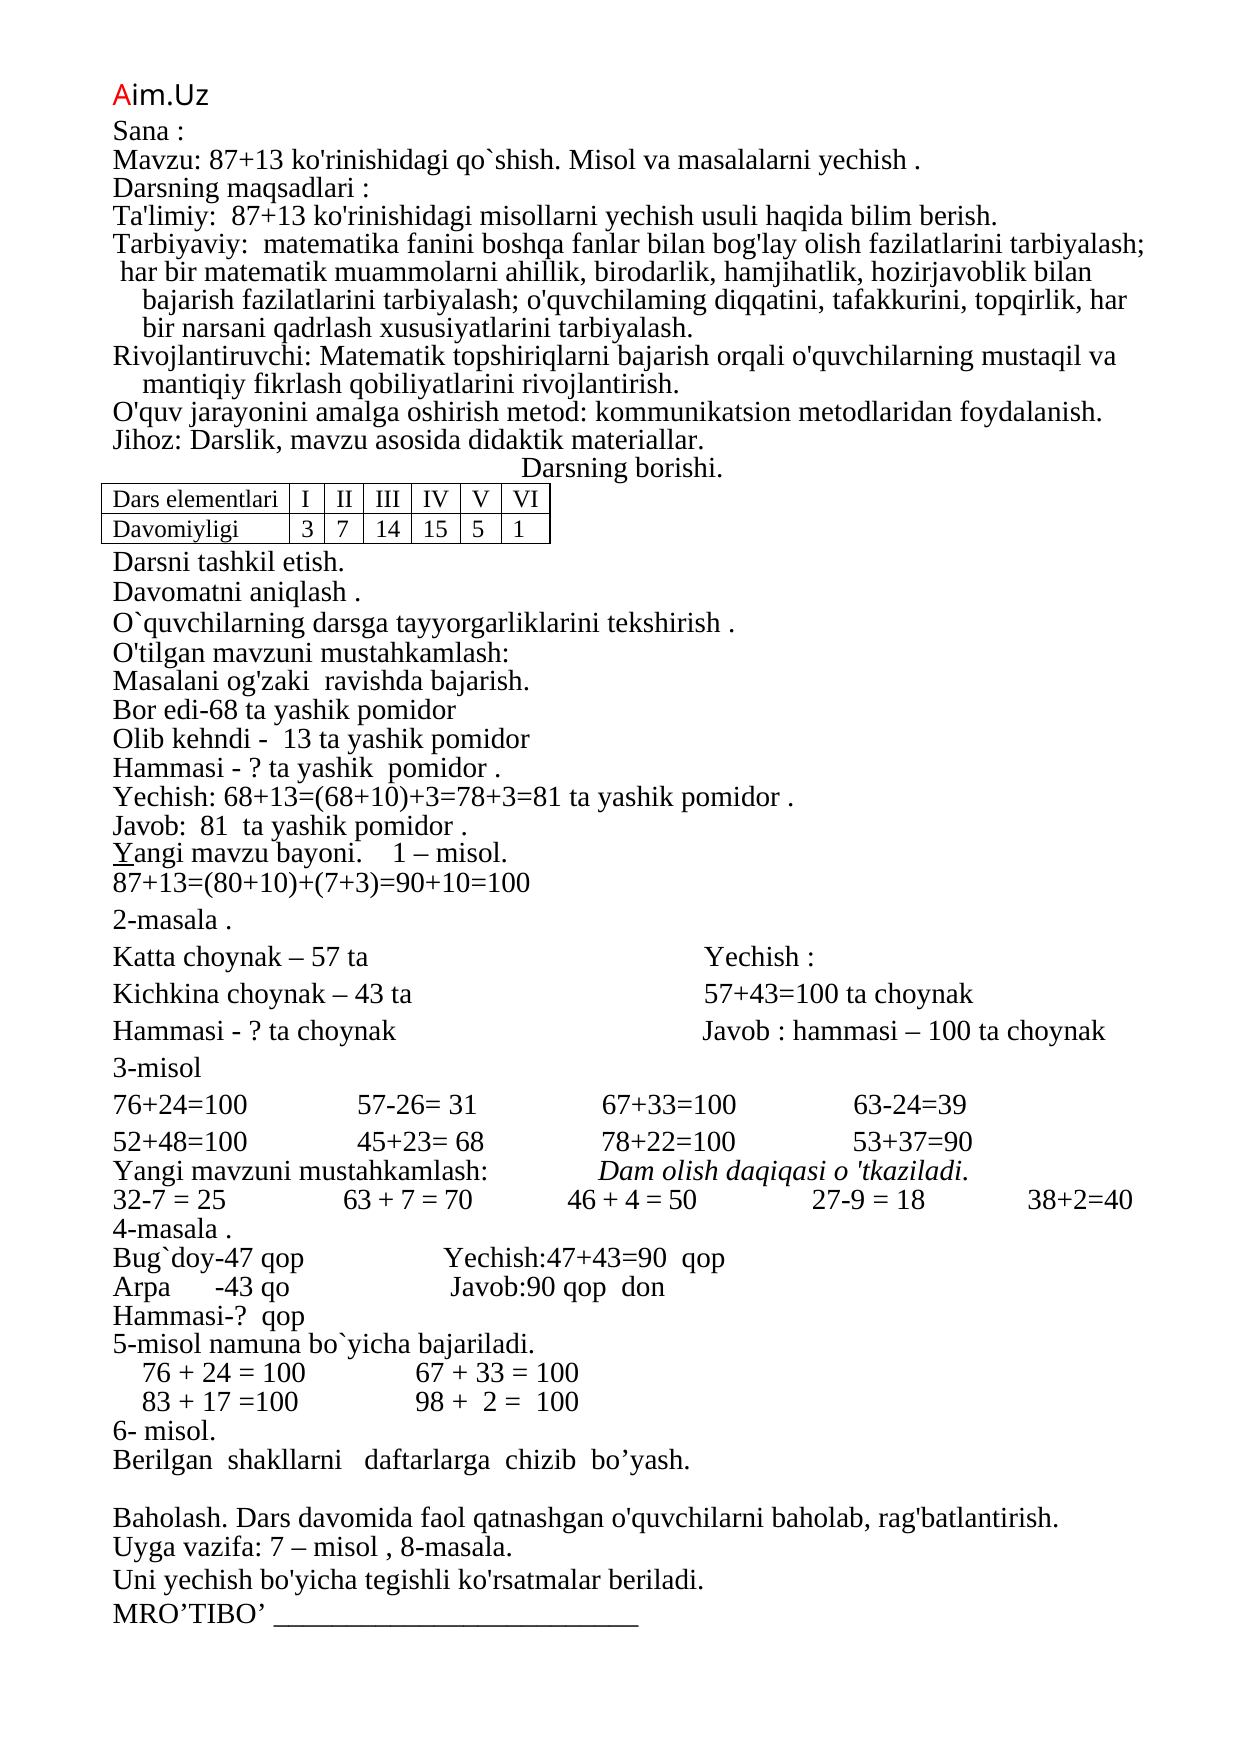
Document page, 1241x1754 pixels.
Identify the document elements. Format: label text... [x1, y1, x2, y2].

text 32-7 = 25 63 + 7 = 70 46 + 4 = 50 27-9 = 18 38+2=40 [112, 1186, 1162, 1215]
text Mavzu: 87+13 ko'rinishidagi qo`shish. Misol va masalalarni yechish . [112, 147, 1162, 175]
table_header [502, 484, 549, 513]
text Baholash. Dars davomida faol qatnashgan o'quvchilarni baholab, rag'batlantirish. [112, 1504, 1162, 1533]
text Olib kehndi - 13 ta yashik pomidor [112, 725, 1162, 754]
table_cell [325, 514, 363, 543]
text Uni yechish bo'yicha tegishli ko'rsatmalar beriladi. [112, 1562, 1162, 1596]
text Tarbiyaviy: matematika fanini boshqa fanlar bilan bog'lay olish fazilatlarini tarbiyalash; [112, 231, 1162, 259]
text O'tilgan mavzuni mustahkamlash: [112, 640, 1162, 667]
text Arpa -43 qo Javob:90 qop don [112, 1273, 1162, 1302]
text 76 + 24 = 100 67 + 33 = 100 [112, 1360, 1162, 1389]
text 83 + 17 =100 98 + 2 = 100 [112, 1389, 1162, 1418]
text 87+13=(80+10)+(7+3)=90+10=100 [112, 869, 1162, 898]
text MRO’TIBO’ _________________________ [112, 1596, 1162, 1629]
text Hammasi-? qop [112, 1302, 1162, 1331]
text Yechish: 68+13=(68+10)+3=78+3=81 ta yashik pomidor . [112, 783, 1162, 812]
text : [112, 113, 1162, 147]
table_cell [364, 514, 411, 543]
text Berilgan shakllarni daftarlarga chizib bo’yash. [112, 1447, 1162, 1476]
text 3-misol [112, 1054, 1162, 1083]
text 52+48=100 45+23= 68 78+22=100 53+37=90 [112, 1128, 1162, 1157]
text Darsni tashkil etish. [112, 544, 1162, 577]
text Katta choynak – 57 ta Yechish : [112, 943, 1162, 972]
text Uyga vazifa: 7 – misol , 8-masala. [112, 1533, 1162, 1562]
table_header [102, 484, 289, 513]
text 6- misol. [112, 1418, 1162, 1447]
text Hammasi - ? ta yashik pomidor . [112, 754, 1162, 783]
text Hammasi - ? ta choynak Javob : hammasi – 100 ta choynak [112, 1017, 1162, 1046]
text 76+24=100 57-26= 31 67+33=100 63-24=39 [112, 1091, 1162, 1120]
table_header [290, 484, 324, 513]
text Yangi mavzuni mustahkamlash: Dam olish daqiqasi o 'tkaziladi. [112, 1157, 1162, 1186]
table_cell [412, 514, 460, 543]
text Rivojlantiruvchi: Matematik topshiriqlarni bajarish orqali o'quvchilarning mustaqil va mantiqiy fikrlash qobiliyatlarini rivojlantirish. [112, 343, 1162, 399]
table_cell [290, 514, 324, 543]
text O`quvchilarning darsga tayyorgarliklarini tekshirish . [112, 608, 1162, 638]
text Yangi mavzu bayoni. 1 – misol. [112, 841, 1162, 868]
text 2-masala . [112, 906, 1162, 935]
text Masalani og'zaki ravishda bajarish. [112, 667, 1162, 696]
text Javob: 81 ta yashik pomidor . [112, 812, 1162, 841]
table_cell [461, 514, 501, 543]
text har bir matematik muammolarni ahillik, birodarlik, hamjihatlik, hozirjavoblik bilan bajarish fazilatlarini tarbiyalash; o'quvchilaming diqqatini, tafakkurini, topqirlik, har bir narsani qadrlash xususiyatlarini tarbiyalash. [112, 259, 1162, 343]
text Bor edi-68 ta yashik pomidor [112, 696, 1162, 725]
text Jihoz: Darslik, mavzu asosida didaktik materiallar. [112, 427, 1162, 455]
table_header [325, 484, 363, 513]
text Davomatni aniqlash . [112, 577, 1162, 608]
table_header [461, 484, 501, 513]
text Darsning borishi. [112, 455, 1162, 483]
text O'quv jarayonini amalga oshirish metod: kommunikatsion metodlaridan foydalanish. [112, 399, 1162, 427]
text 5-misol namuna bo`yicha bajariladi. [112, 1331, 1162, 1360]
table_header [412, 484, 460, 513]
text Ta'limiy: 87+13 ko'rinishidagi misollarni yechish usuli haqida bilim berish. [112, 203, 1162, 231]
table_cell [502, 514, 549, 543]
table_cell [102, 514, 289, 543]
text Kichkina choynak – 43 ta 57+43=100 ta choynak [112, 980, 1162, 1009]
text 4-masala . [112, 1215, 1162, 1244]
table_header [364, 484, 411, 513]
text Darsning maqsadlari : [112, 175, 1162, 203]
text Bug`doy-47 qop Yechish:47+43=90 qop [112, 1244, 1162, 1273]
